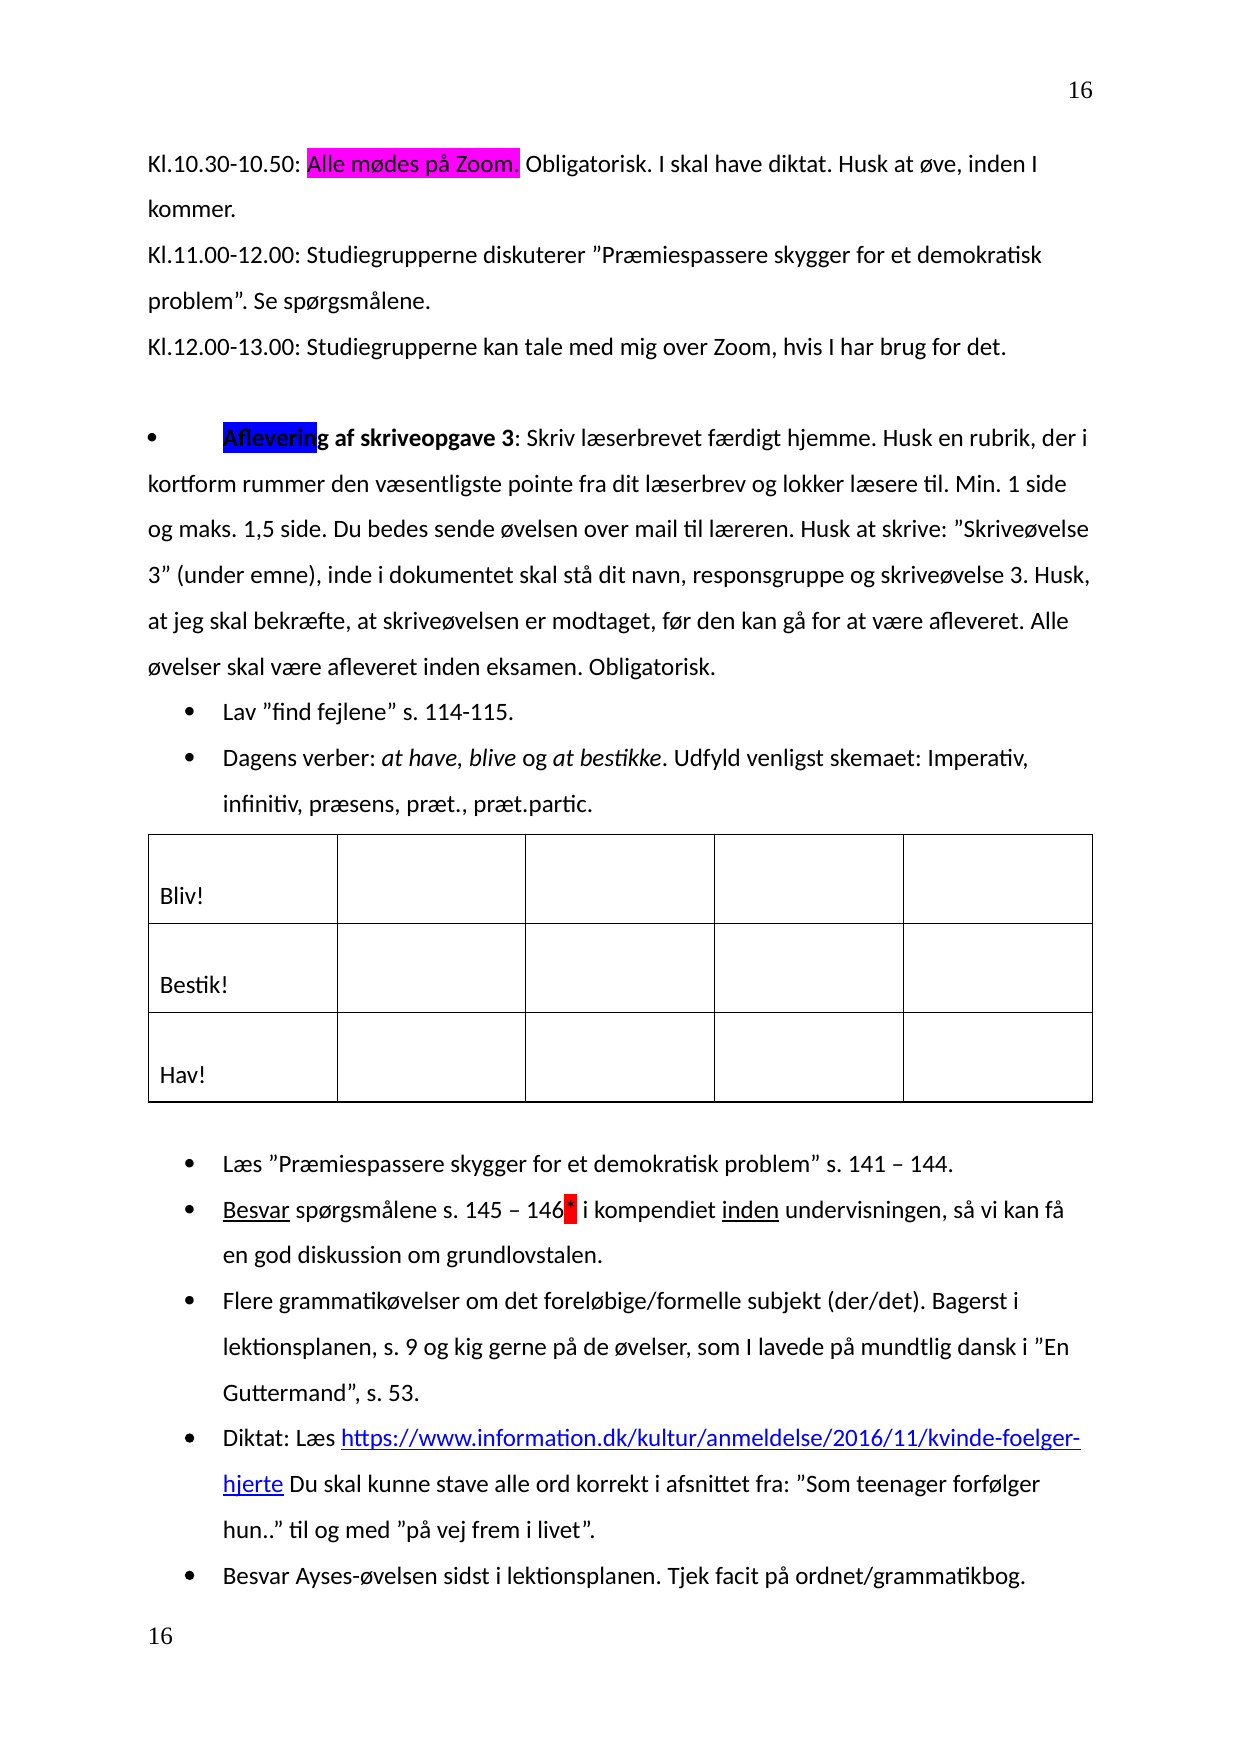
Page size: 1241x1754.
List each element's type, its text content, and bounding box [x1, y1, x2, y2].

table_header [715, 835, 903, 923]
table_cell [715, 924, 903, 1012]
table_header [526, 835, 714, 923]
list Besvar spørgsmålene s. 145 – 146* i kompendiet inden undervisningen, så vi kan få en god diskussion om grundlovstalen. [185, 1194, 1092, 1270]
table_cell [526, 924, 714, 1012]
table_cell [904, 924, 1092, 1012]
list Besvar Ayses-øvelsen sidst i lektionsplanen. Tjek facit på ordnet/grammatikbog. [185, 1560, 1092, 1590]
table_cell [904, 1013, 1092, 1101]
table_cell [338, 1013, 525, 1101]
list Lav ”find fejlene” s. 114-115. [185, 696, 1092, 727]
table_cell [526, 1013, 714, 1101]
table_cell [338, 924, 525, 1012]
table_cell Bestik! [149, 924, 337, 1012]
text Kl.10.30-10.50: Alle mødes på Zoom. Obligatorisk. I skal have diktat. Husk at øve, inden I kommer. [148, 148, 1092, 224]
table_header Bliv! [149, 835, 337, 923]
list Diktat: Læs https://www.information.dk/kultur/anmeldelse/2016/11/kvinde-foelger-hjerte Du skal kunne stave alle ord korrekt i afsnittet fra: ”Som teenager forfølger hun..” til og med ”på vej frem i livet”. [185, 1423, 1092, 1544]
list Dagens verber: at have, blive og at bestikke. Udfyld venligst skemaet: Imperativ, infinitiv, præsens, præt., præt.partic. [185, 742, 1092, 818]
table_header [338, 835, 525, 923]
list Aflevering af skriveopgave 3: Skriv læserbrevet færdigt hjemme. Husk en rubrik, der i kortform rummer den væsentligste pointe fra dit læserbrev og lokker læsere til. Min. 1 side og maks. 1,5 side. Du bedes sende øvelsen over mail til læreren. Husk at skrive: ”Skriveøvelse 3” (under emne), inde i dokumentet skal stå dit navn, responsgruppe og skriveøvelse 3. Husk, at jeg skal bekræfte, at skriveøvelsen er modtaget, før den kan gå for at være afleveret. Alle øvelser skal være afleveret inden eksamen. Obligatorisk. [148, 422, 1092, 681]
list Flere grammatikøvelser om det foreløbige/formelle subjekt (der/det). Bagerst i lektionsplanen, s. 9 og kig gerne på de øvelser, som I lavede på mundtlig dansk i ”En Guttermand”, s. 53. [185, 1285, 1092, 1407]
table_cell [715, 1013, 903, 1101]
text Kl.12.00-13.00: Studiegrupperne kan tale med mig over Zoom, hvis I har brug for det. [148, 331, 1092, 361]
list Læs ”Præmiespassere skygger for et demokratisk problem” s. 141 – 144. [185, 1148, 1092, 1179]
text Kl.11.00-12.00: Studiegrupperne diskuterer ”Præmiespassere skygger for et demokratisk problem”. Se spørgsmålene. [148, 239, 1092, 315]
table_cell Hav! [149, 1013, 337, 1101]
table_header [904, 835, 1092, 923]
